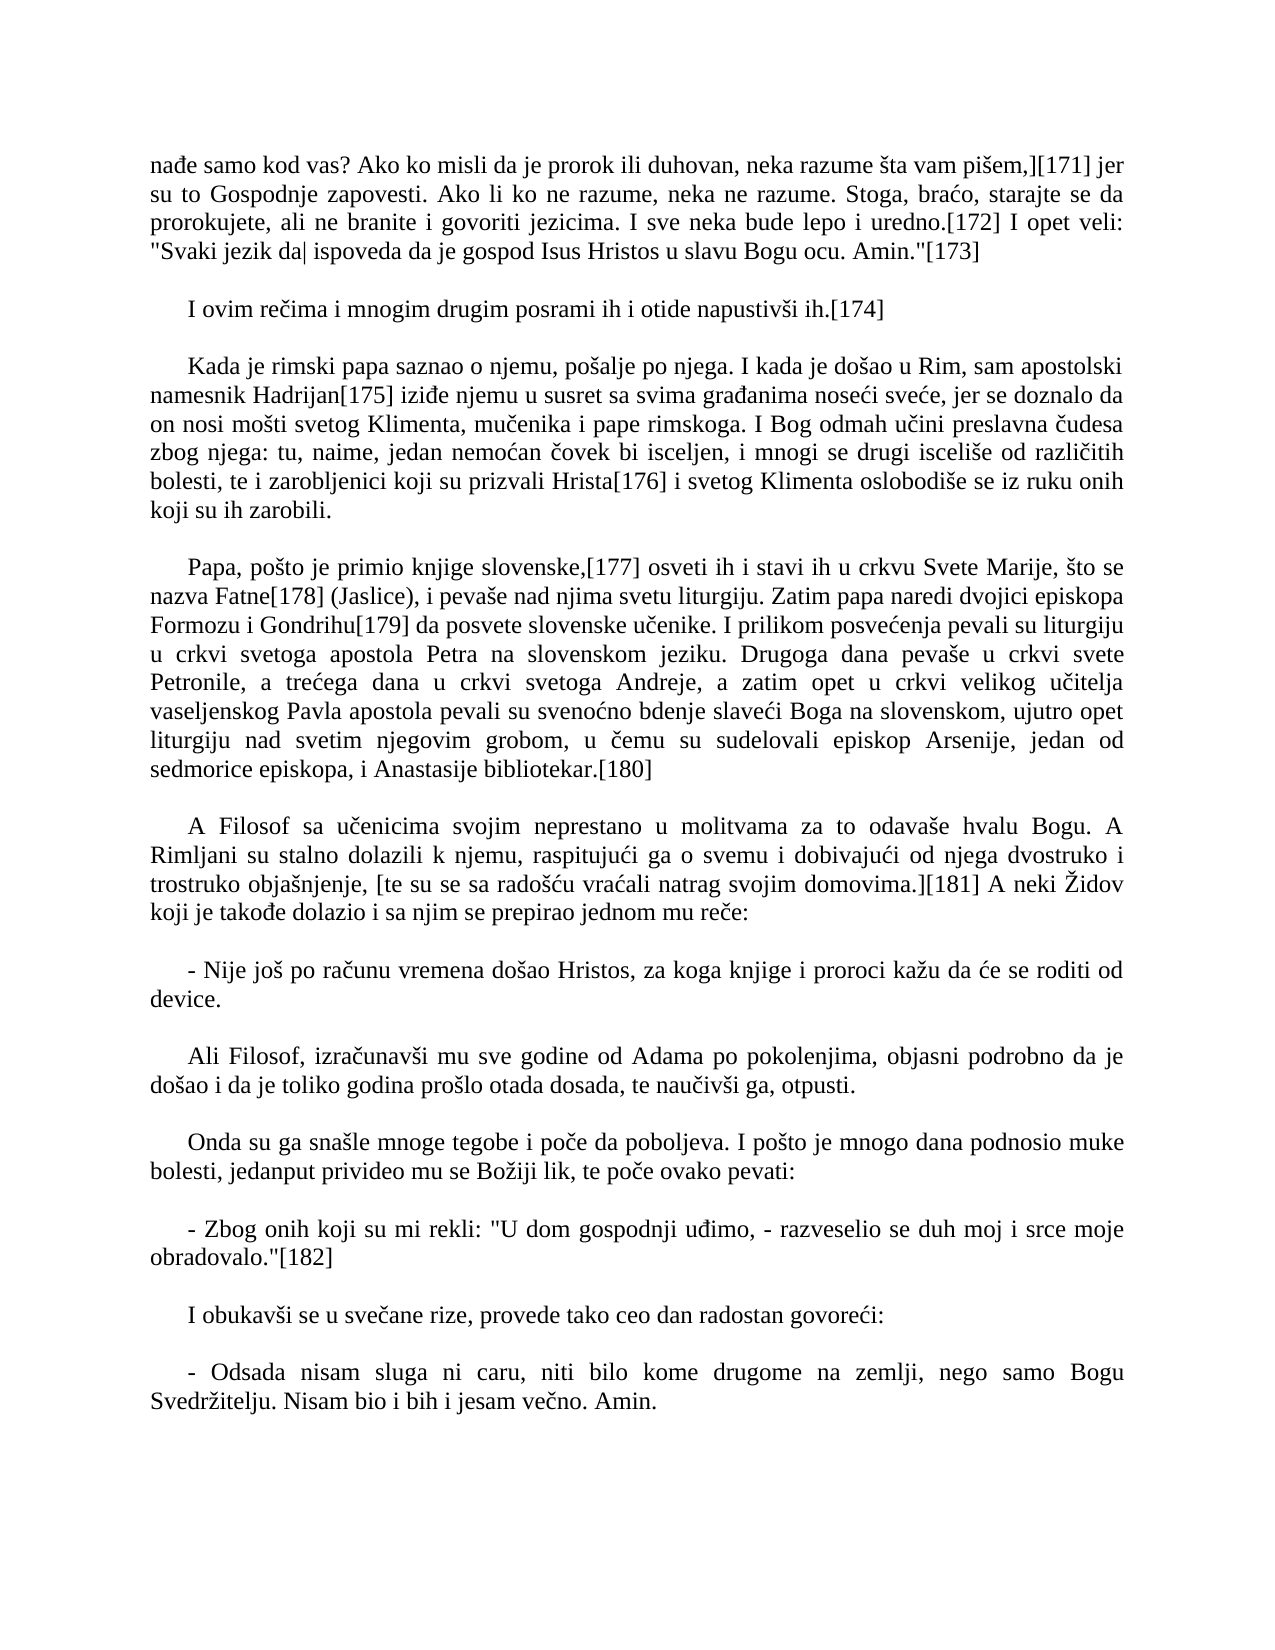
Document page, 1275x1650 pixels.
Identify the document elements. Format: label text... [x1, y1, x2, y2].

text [150, 150, 1125, 265]
text Onda su ga snašle mnoge tegobe i poče da poboljeva. I pošto je mnogo dana podnosio muke bolesti, jedanput privideo mu se Božiji lik, te poče ovako pevati: [150, 1127, 1125, 1185]
text Ali Filosof, izračunavši mu sve godine od Adama po pokolenjima, objasni podrobno da je došao i da je toliko godina prošlo otada dosada, te naučivši ga, otpusti. [150, 1041, 1125, 1099]
text - Nije još po računu vremena došao Hristos, za koga knjige i proroci kažu da će se roditi od device. [150, 955, 1125, 1012]
text - Zbog onih koji su mi rekli: "U dom gospodnji uđimo, - razveselio se duh moj i srce moje obradovalo."[182] [150, 1214, 1125, 1271]
text Papa, pošto je primio knjige slovenske,[177] osveti ih i stavi ih u crkvu Svete Marije, što se nazva Fatne[178] (Jaslice), i pevaše nad njima svetu liturgiju. Zatim papa naredi dvojici episkopa Formozu i Gondrihu[179] da posvete slovenske učenike. I prilikom posvećenja pevali su liturgiju u crkvi svetoga apostola Petra na slovenskom jeziku. Drugoga dana pevaše u crkvi svete Petronile, a trećega dana u crkvi svetoga Andreje, a zatim opet u crkvi velikog učitelja vaseljenskog Pavla apostola pevali su svenoćno bdenje slaveći Boga na slovenskom, ujutro opet liturgiju nad svetim njegovim grobom, u čemu su sudelovali episkop Arsenije, jedan od sedmorice episkopa, i Anastasije bibliotekar.[180] [150, 552, 1125, 782]
text A Filosof sa učenicima svojim neprestano u molitvama za to odavaše hvalu Bogu. A Rimljani su stalno dolazili k njemu, raspitujući ga o svemu i dobivajući od njega dvostruko i trostruko objašnjenje, [te su se sa radošću vraćali natrag svojim domovima.][181] A neki Židov koji je takođe dolazio i sa njim se prepirao jednom mu reče: [150, 811, 1125, 926]
text - Odsada nisam sluga ni caru, niti bilo kome drugome na zemlji, nego samo Bogu Svedržitelju. Nisam bio i bih i jesam večno. Amin. [150, 1357, 1125, 1415]
text Kada je rimski papa saznao o njemu, pošalje po njega. I kada je došao u Rim, sam apostolski namesnik Hadrijan[175] iziđe njemu u susret sa svima građanima noseći sveće, jer se doznalo da on nosi mošti svetog Klimenta, mučenika i pape rimskoga. I Bog odmah učini preslavna čudesa zbog njega: tu, naime, jedan nemoćan čovek bi isceljen, i mnogi se drugi isceliše od različitih bolesti, te i zarobljenici koji su prizvali Hrista[176] i svetog Klimenta oslobodiše se iz ruku onih koji su ih zarobili. [150, 351, 1125, 524]
text I ovim rečima i mnogim drugim posrami ih i otide napustivši ih.[174] [150, 294, 1125, 322]
text I obukavši se u svečane rize, provede tako ceo dan radostan govoreći: [150, 1300, 1125, 1329]
